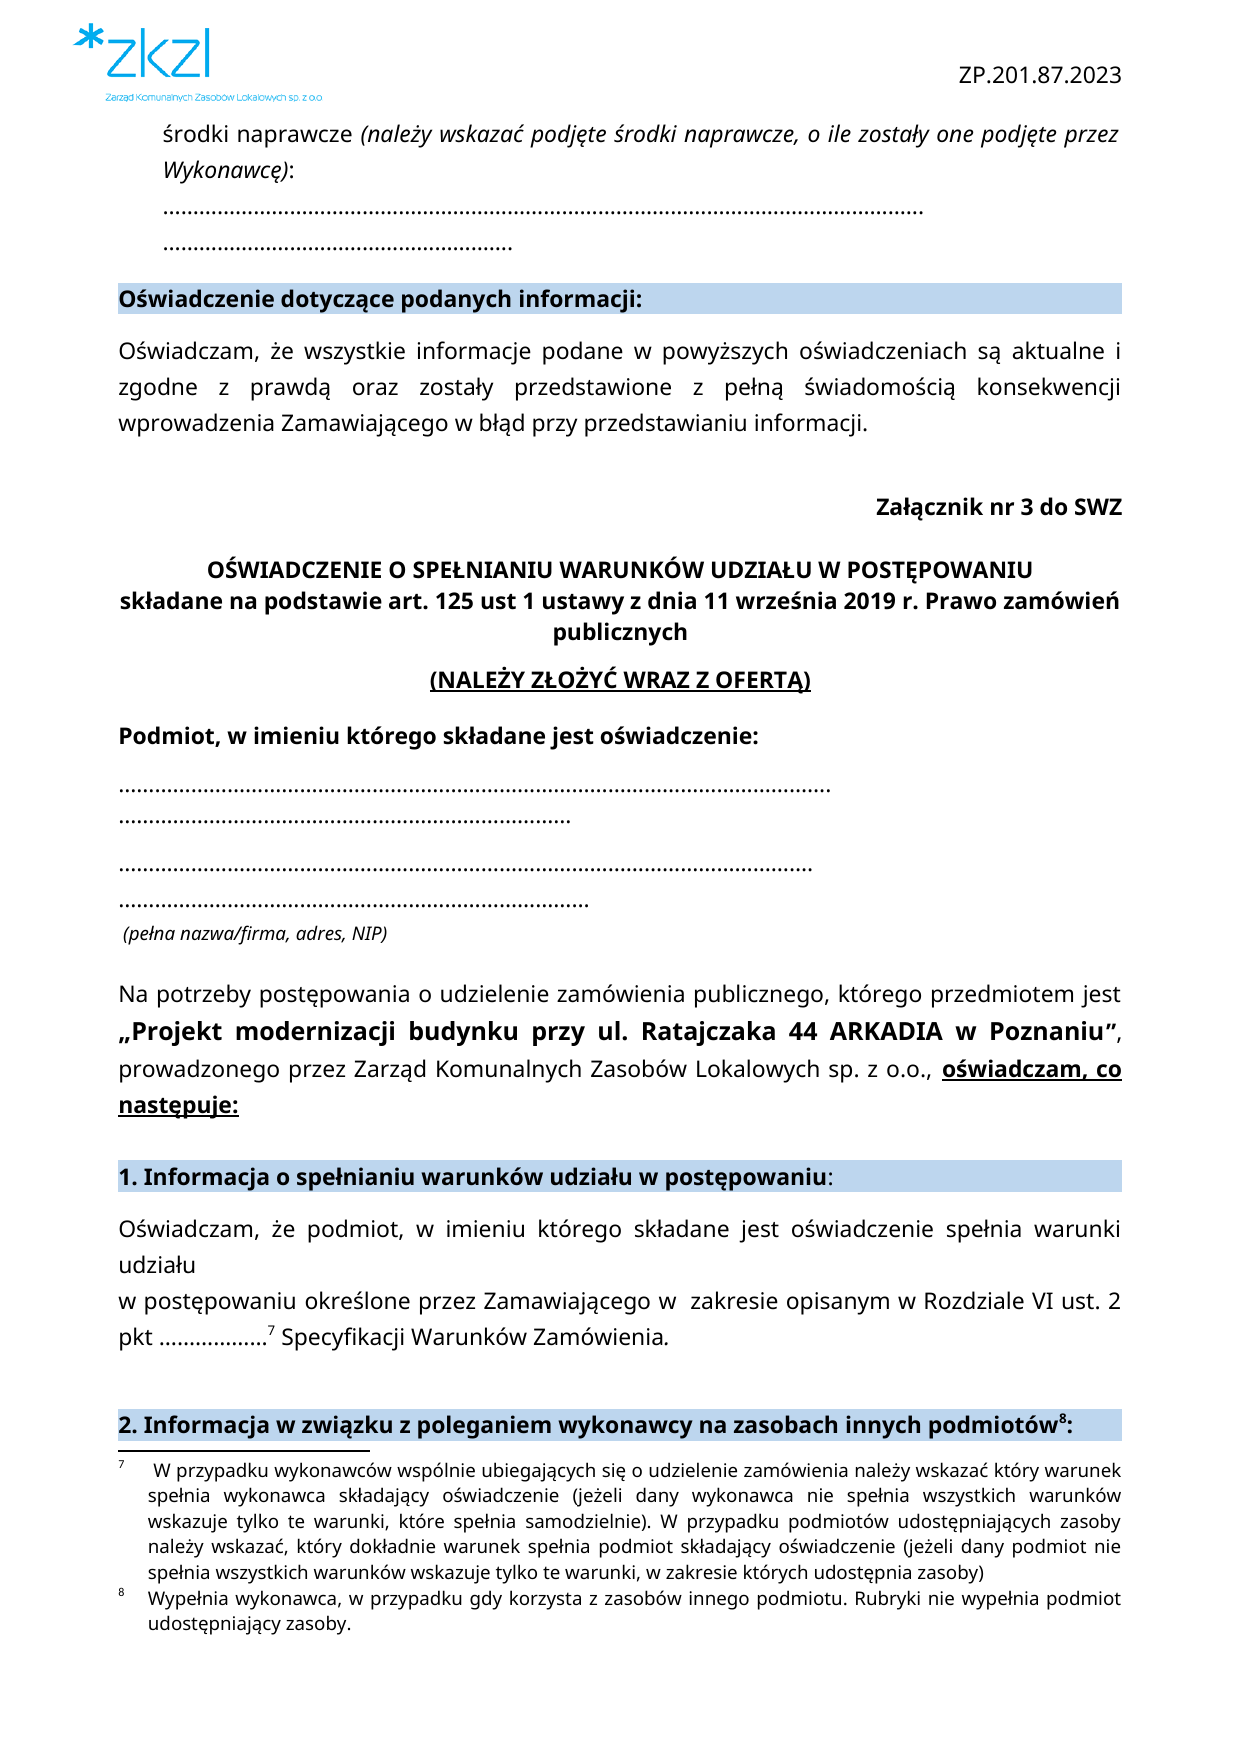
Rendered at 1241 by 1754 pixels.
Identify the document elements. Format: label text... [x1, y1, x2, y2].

list ……………………………………………………………………………………………………………...…………………………………………………. [162, 190, 1122, 257]
text składane na podstawie art. 125 ust 1 ustawy z dnia 11 września 2019 r. Prawo zamówień publicznych [118, 585, 1122, 647]
text OŚWIADCZENIE O SPEŁNIANIU WARUNKÓW UDZIAŁU W POSTĘPOWANIU [118, 553, 1122, 585]
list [125, 118, 1122, 185]
text 1. Informacja o spełnianiu warunków udziału w postępowaniu: [118, 1160, 1122, 1192]
text Podmiot, w imieniu którego składane jest oświadczenie: [118, 720, 1122, 751]
text 2. Informacja w związku z poleganiem wykonawcy na zasobach innych podmiotów: [118, 1409, 1122, 1441]
text …………………………………………………………………………………………………….…………………………………………………………………… [118, 847, 1122, 914]
text (NALEŻY ZŁOŻYĆ WRAZ Z OFERTĄ) [118, 664, 1122, 695]
text ……………………………………………………………………………………………………….………………………………………………………………… [118, 768, 1122, 831]
picture [72, 23, 323, 102]
text Na potrzeby postępowania o udzielenie zamówienia publicznego, którego przedmiotem jest „Projekt modernizacji budynku przy ul. Ratajczaka 44 ARKADIA w Poznaniu”, prowadzonego przez Zarząd Komunalnych Zasobów Lokalowych sp. z o.o., oświadczam, co następuje: [118, 977, 1122, 1120]
text Oświadczam, że podmiot, w imieniu którego składane jest oświadczenie spełnia warunki udziału w postępowaniu określone przez Zamawiającego w zakresie opisanym w Rozdziale VI ust. 2 pkt ……………… Specyfikacji Warunków Zamówienia. [118, 1213, 1122, 1352]
text Oświadczenie dotyczące podanych informacji: [118, 283, 1122, 314]
text Załącznik nr 3 do SWZ [118, 491, 1122, 522]
text (pełna nazwa/firma, adres, NIP) [118, 919, 1122, 946]
text Oświadczam, że wszystkie informacje podane w powyższych oświadczeniach są aktualne i zgodne z prawdą oraz zostały przedstawione z pełną świadomością konsekwencji wprowadzenia Zamawiającego w błąd przy przedstawianiu informacji. [118, 335, 1122, 438]
